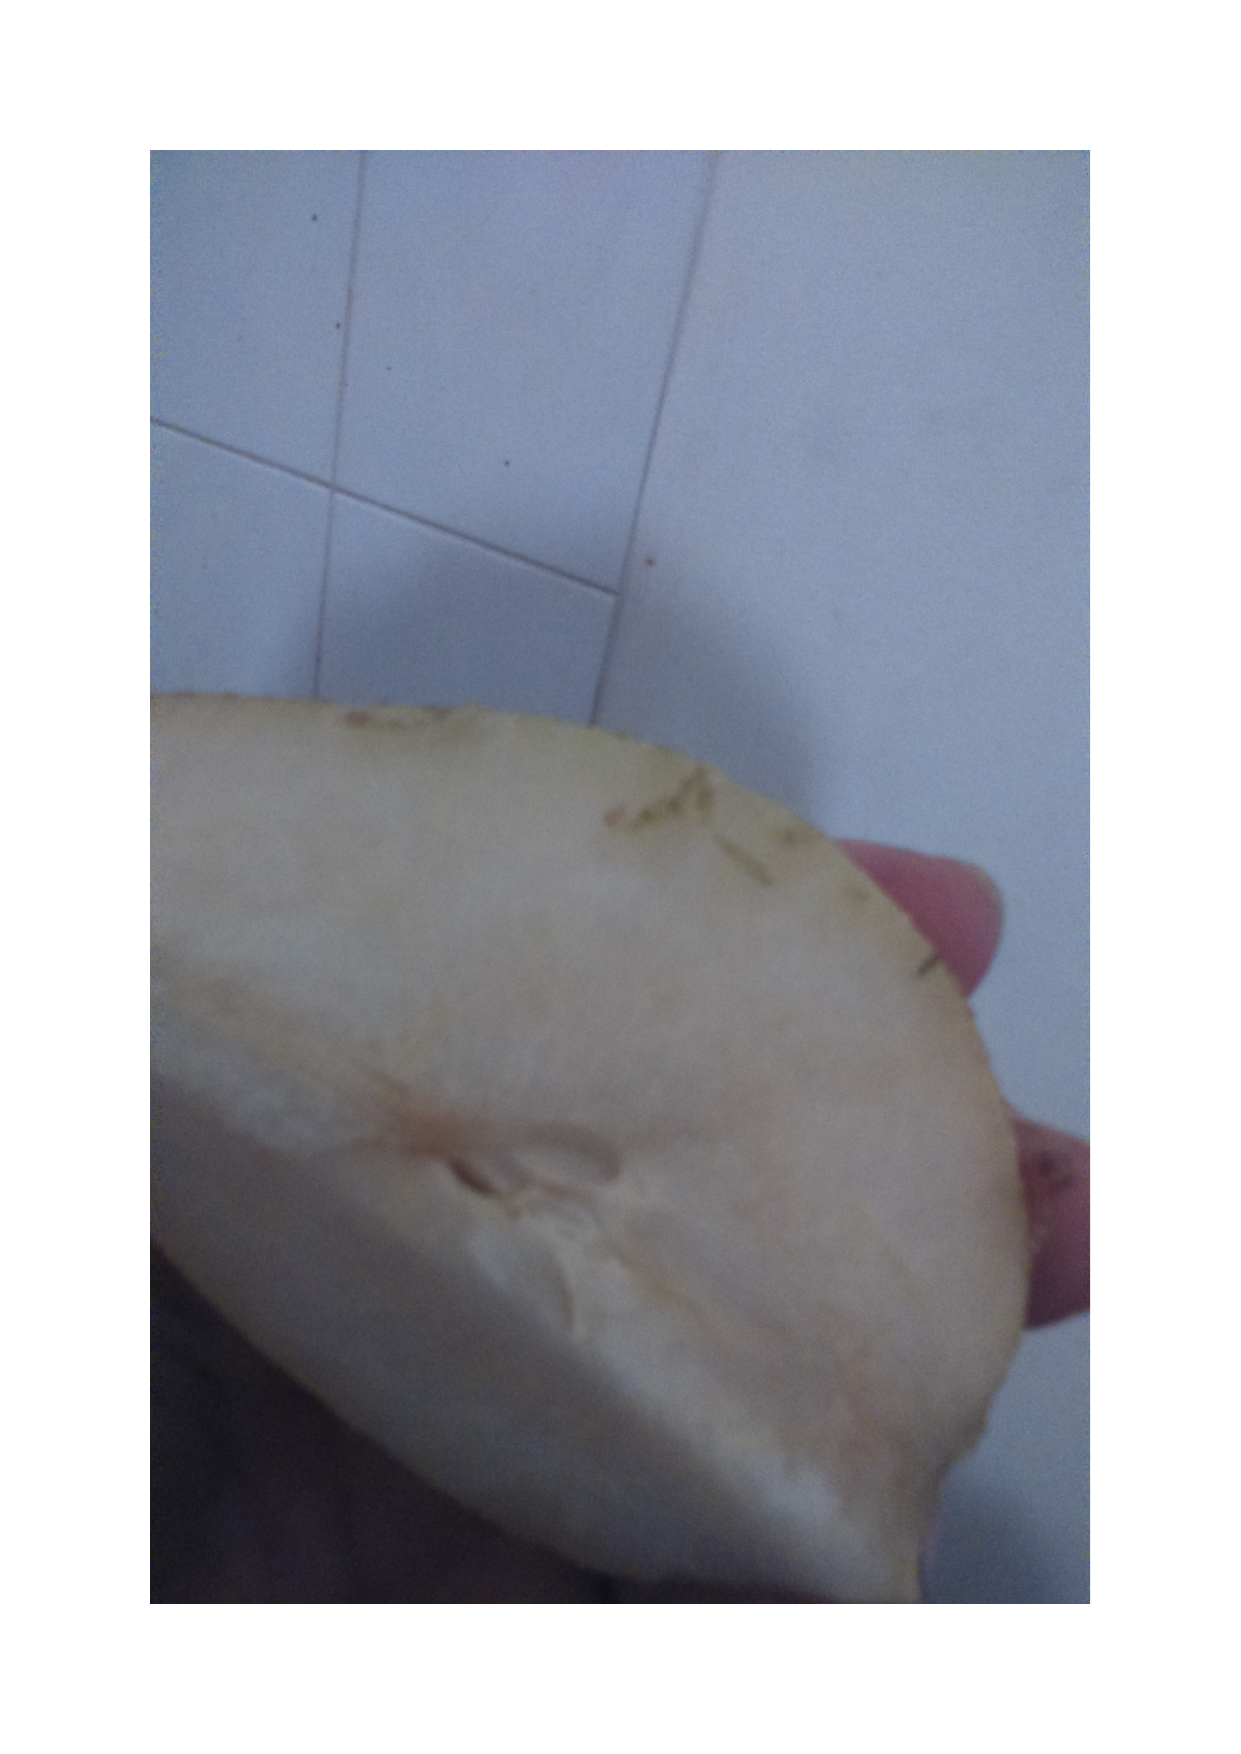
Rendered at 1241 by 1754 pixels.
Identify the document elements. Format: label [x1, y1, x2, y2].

picture [150, 150, 1091, 1604]
